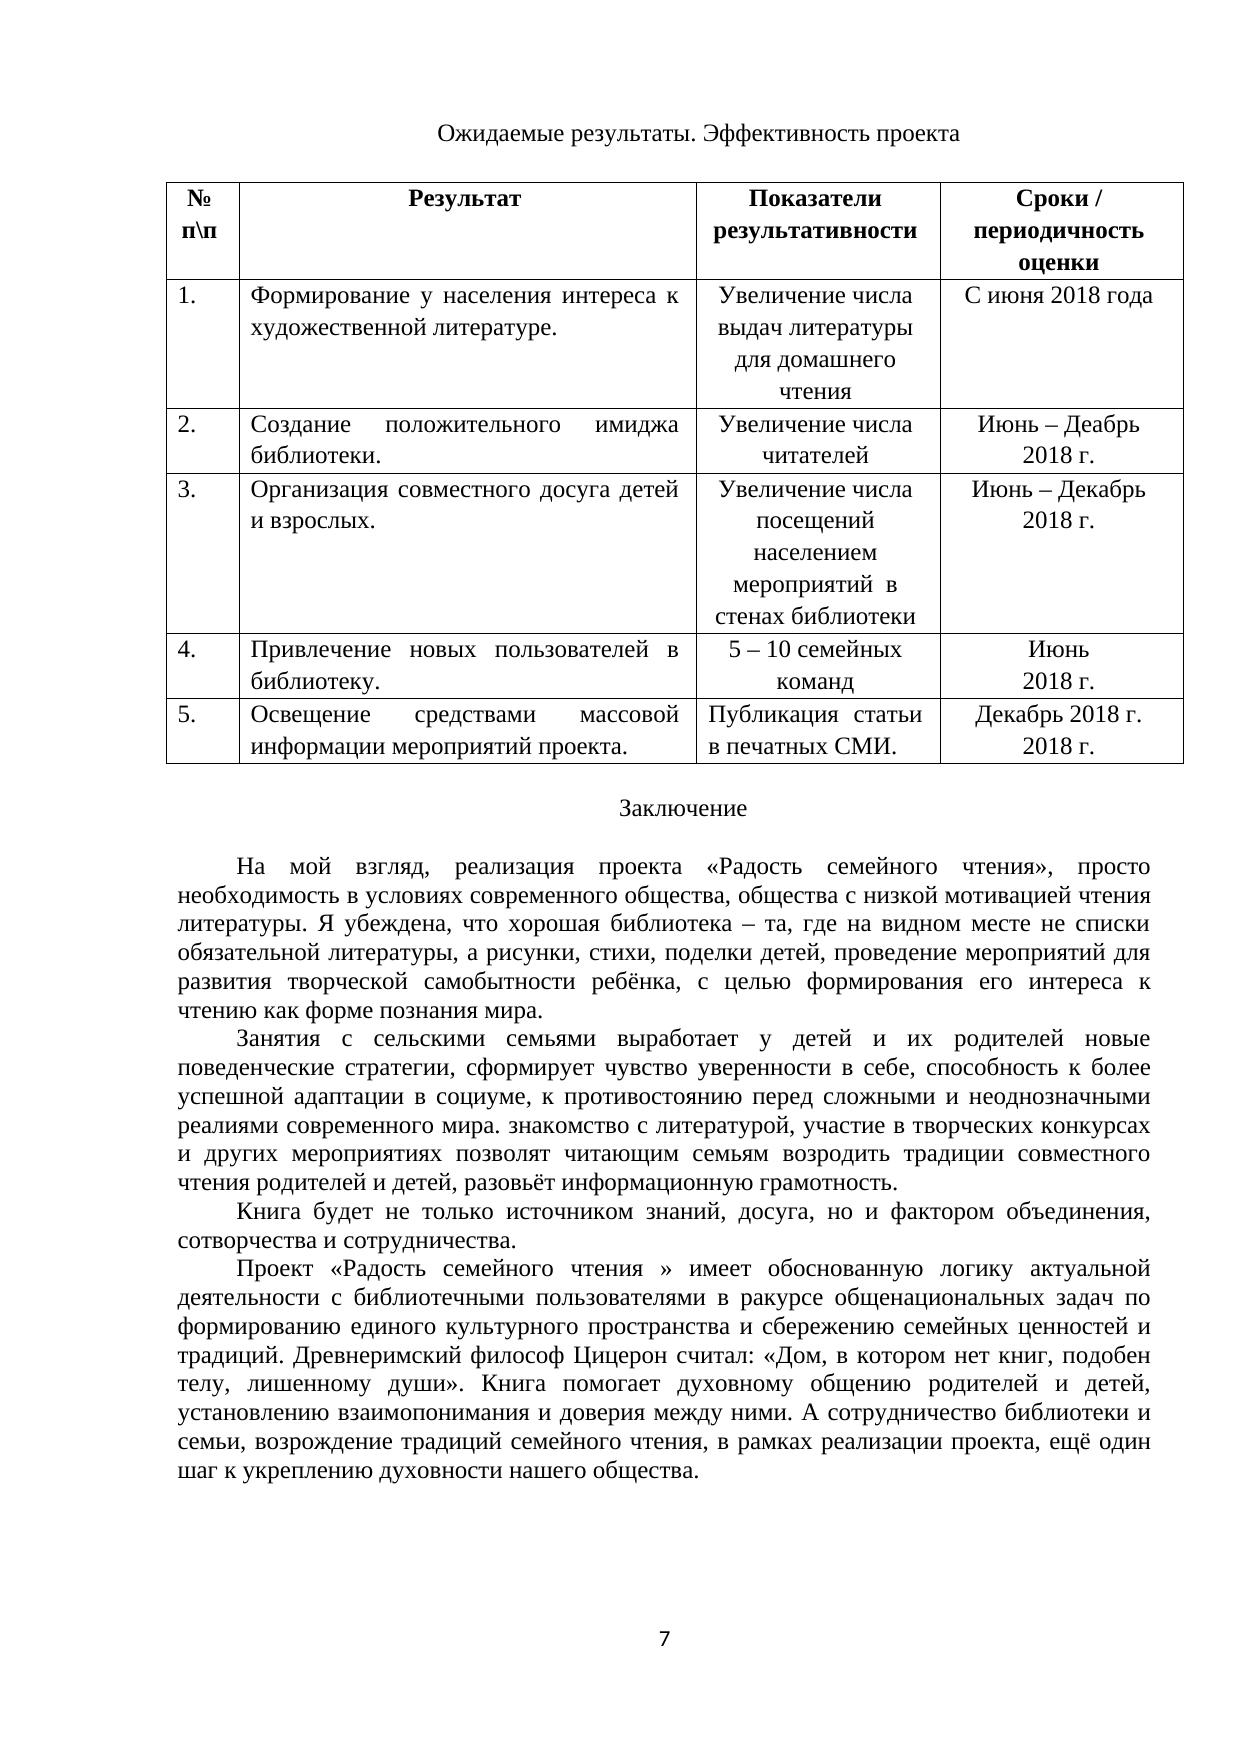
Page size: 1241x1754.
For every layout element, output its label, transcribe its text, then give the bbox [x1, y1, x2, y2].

table_header Результат [240, 183, 696, 279]
table_header Показатели результативности [697, 183, 940, 279]
table_cell 5 – 10 семейных команд [697, 634, 940, 698]
table_cell 3. [167, 474, 239, 633]
table_cell Декабрь 2018 г. 2018 г. [941, 699, 1183, 763]
table_cell 4. [167, 634, 239, 698]
text Проект «Радость семейного чтения » имеет обоснованную логику актуальной деятельности с библиотечными пользователями в ракурсе общенациональных задач по формированию единого культурного пространства и сбережению семейных ценностей и традиций. Древнеримский философ Цицерон считал: «Дом, в котором нет книг, подобен телу, лишенному души». Книга помогает духовному общению родителей и детей, установлению взаимопонимания и доверия между ними. А сотрудничество библиотеки и семьи, возрождение традиций семейного чтения, в рамках реализации проекта, ещё один шаг к укреплению духовности нашего общества. [177, 1253, 1152, 1483]
table_cell Увеличение числа читателей [697, 409, 940, 473]
table_cell Создание положительного имиджа библиотеки. [240, 409, 696, 473]
text Книга будет не только источником знаний, досуга, но и фактором объединения, сотворчества и сотрудничества. [177, 1196, 1152, 1253]
table_cell Освещение средствами массовой информации мероприятий проекта. [240, 699, 696, 763]
text На мой взгляд, реализация проекта «Радость семейного чтения», просто необходимость в условиях современного общества, общества с низкой мотивацией чтения литературы. Я убеждена, что хорошая библиотека – та, где на видном месте не списки обязательной литературы, а рисунки, стихи, поделки детей, проведение мероприятий для развития творческой самобытности ребёнка, с целью формирования его интереса к чтению как форме познания мира. [177, 851, 1152, 1023]
table_cell Организация совместного досуга детей и взрослых. [240, 474, 696, 633]
table_cell Июнь 2018 г. [941, 634, 1183, 698]
table_cell 5. [167, 699, 239, 763]
table_cell С июня 2018 года [941, 280, 1183, 408]
table_cell Привлечение новых пользователей в библиотеку. [240, 634, 696, 698]
table_cell Июнь – Деабрь 2018 г. [941, 409, 1183, 473]
table_cell Увеличение числа посещений населением мероприятий в стенах библиотеки [697, 474, 940, 633]
table_cell Июнь – Декабрь 2018 г. [941, 474, 1183, 633]
table_cell Формирование у населения интереса к художественной литературе. [240, 280, 696, 408]
table_cell 1. [167, 280, 239, 408]
table_cell Публикация статьи в печатных СМИ. [697, 699, 940, 763]
table_cell Увеличение числа выдач литературы для домашнего чтения [697, 280, 940, 408]
table_cell 2. [167, 409, 239, 473]
text Ожидаемые результаты. Эффективность проекта [252, 118, 1145, 147]
table_header Сроки / периодичность оценки [941, 183, 1183, 279]
text Заключение [215, 793, 1152, 822]
text Занятия с сельскими семьями выработает у детей и их родителей новые поведенческие стратегии, сформирует чувство уверенности в себе, способность к более успешной адаптации в социуме, к противостоянию перед сложными и неоднозначными реалиями современного мира. знакомство с литературой, участие в творческих конкурсах и других мероприятиях позволят читающим семьям возродить традиции совместного чтения родителей и детей, разовьёт информационную грамотность. [177, 1023, 1152, 1196]
table_header № п\п [167, 183, 239, 279]
